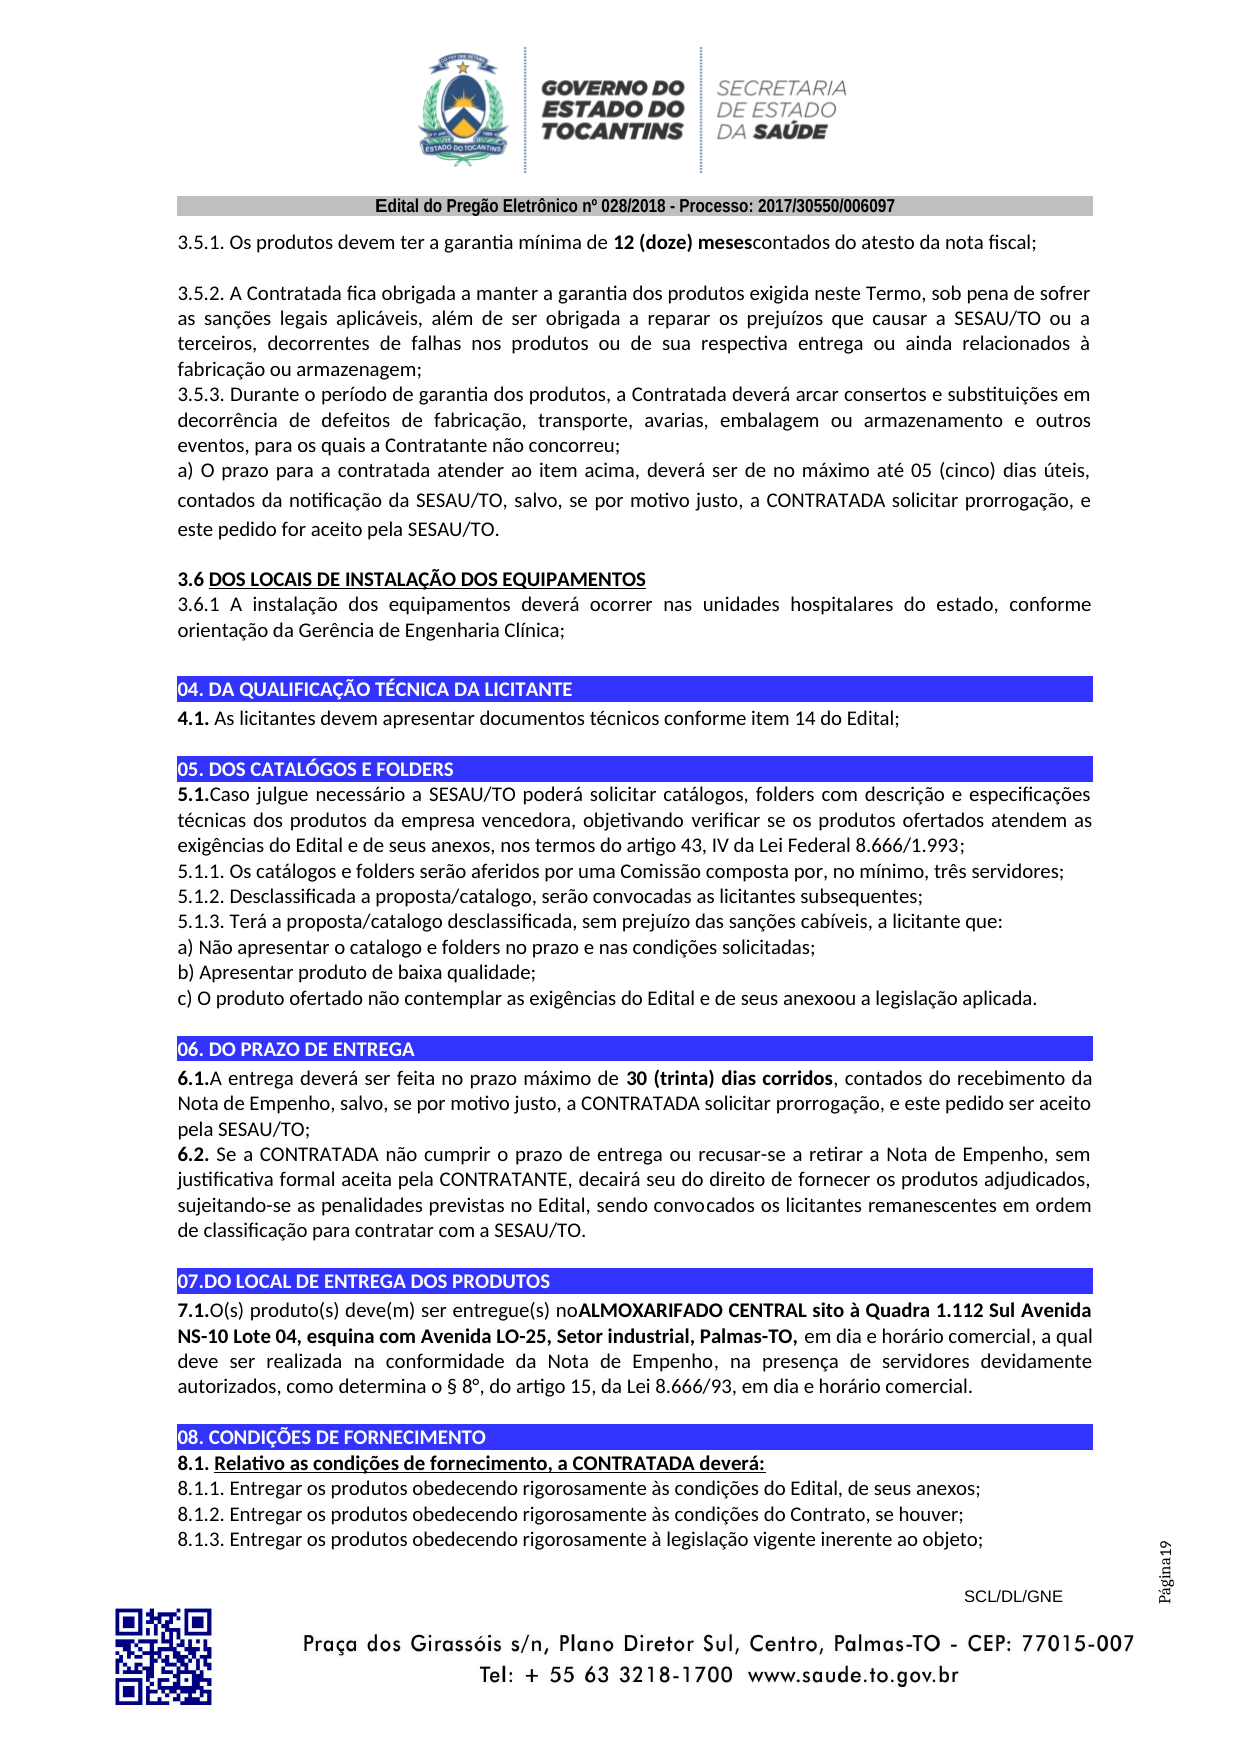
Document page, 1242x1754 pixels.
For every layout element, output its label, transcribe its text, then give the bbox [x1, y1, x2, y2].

text 3.5.3. Durante o período de garantia dos produtos, a Contratada deverá arcar consertos e substituições em decorrência de defeitos de fabricação, transporte, avarias, embalagem ou armazenamento e outros eventos, para os quais a Contratante não concorreu; [177, 381, 1093, 458]
text 3.6 DOS LOCAIS DE INSTALAÇÃO DOS EQUIPAMENTOS [177, 566, 1093, 591]
text 08. CONDIÇÕES DE FORNECIMENTO [177, 1424, 1093, 1450]
text 3.6.1 A instalação dos equipamentos deverá ocorrer nas unidades hospitalares do estado, conforme orientação da Gerência de Engenharia Clínica; [177, 591, 1093, 642]
text 6.2. Se a CONTRATADA não cumprir o prazo de entrega ou recusar-se a retirar a Nota de Empenho, sem justificativa formal aceita pela CONTRATANTE, decairá seu do direito de fornecer os produtos adjudicados, sujeitando-se as penalidades previstas no Edital, sendo convocados os licitantes remanescentes em ordem de classificação para contratar com a SESAU/TO. [177, 1141, 1093, 1243]
picture [233, 44, 1037, 175]
text 3.5.1. Os produtos devem ter a garantia mínima de 12 (doze) mesescontados do atesto da nota fiscal; [177, 229, 1093, 254]
text 3.5.2. A Contratada fica obrigada a manter a garantia dos produtos exigida neste Termo, sob pena de sofrer as sanções legais aplicáveis, além de ser obrigada a reparar os prejuízos que causar a SESAU/TO ou a terceiros, decorrentes de falhas nos produtos ou de sua respectiva entrega ou ainda relacionados à fabricação ou armazenagem; [177, 280, 1093, 381]
text 8.1.2. Entregar os produtos obedecendo rigorosamente às condições do Contrato, se houver; [177, 1501, 1093, 1526]
text c) O produto ofertado não contemplar as exigências do Edital e de seus anexoou a legislação aplicada. [177, 985, 1093, 1010]
text a) Não apresentar o catalogo e folders no prazo e nas condições solicitadas; [177, 934, 1093, 959]
text 6.1.A entrega deverá ser feita no prazo máximo de 30 (trinta) dias corridos, contados do recebimento da Nota de Empenho, salvo, se por motivo justo, a CONTRATADA solicitar prorrogação, e este pedido ser aceito pela SESAU/TO; [177, 1065, 1093, 1141]
text 8.1. Relativo as condições de fornecimento, a CONTRATADA deverá: [177, 1450, 1093, 1475]
text 8.1.1. Entregar os produtos obedecendo rigorosamente às condições do Edital, de seus anexos; [177, 1475, 1093, 1501]
text 07.DO LOCAL DE ENTREGA DOS PRODUTOS [177, 1268, 1093, 1294]
text 06. DO PRAZO DE ENTREGA [177, 1036, 1093, 1061]
text 5.1.2. Desclassificada a proposta/catalogo, serão convocadas as licitantes subsequentes; [177, 883, 1093, 909]
text b) Apresentar produto de baixa qualidade; [177, 959, 1093, 985]
text a) O prazo para a contratada atender ao item acima, deverá ser de no máximo até 05 (cinco) dias úteis, contados da notificação da SESAU/TO, salvo, se por motivo justo, a CONTRATADA solicitar prorrogação, e este pedido for aceito pela SESAU/TO. [177, 458, 1093, 541]
text 04. DA QUALIFICAÇÃO TÉCNICA DA LICITANTE [177, 676, 1093, 702]
text 5.1.3. Terá a proposta/catalogo desclassificada, sem prejuízo das sanções cabíveis, a licitante que: [177, 909, 1093, 934]
text 05. DOS CATALÓGOS E FOLDERS [177, 756, 1093, 782]
picture [111, 1604, 1134, 1709]
text 8.1.3. Entregar os produtos obedecendo rigorosamente à legislação vigente inerente ao objeto; [177, 1526, 1093, 1552]
text 4.1. As licitantes devem apresentar documentos técnicos conforme item 14 do Edital; [177, 705, 1093, 731]
text 5.1.Caso julgue necessário a SESAU/TO poderá solicitar catálogos, folders com descrição e especificações técnicas dos produtos da empresa vencedora, objetivando verificar se os produtos ofertados atendem as exigências do Edital e de seus anexos, nos termos do artigo 43, IV da Lei Federal 8.666/1.993; [177, 782, 1093, 858]
text 7.1.O(s) produto(s) deve(m) ser entregue(s) noALMOXARIFADO CENTRAL sito à Quadra 1.112 Sul Avenida NS-10 Lote 04, esquina com Avenida LO-25, Setor industrial, Palmas-TO, em dia e horário comercial, a qual deve ser realizada na conformidade da Nota de Empenho, na presença de servidores devidamente autorizados, como determina o § 8°, do artigo 15, da Lei 8.666/93, em dia e horário comercial. [177, 1297, 1093, 1399]
text 5.1.1. Os catálogos e folders serão aferidos por uma Comissão composta por, no mínimo, três servidores; [177, 858, 1093, 883]
